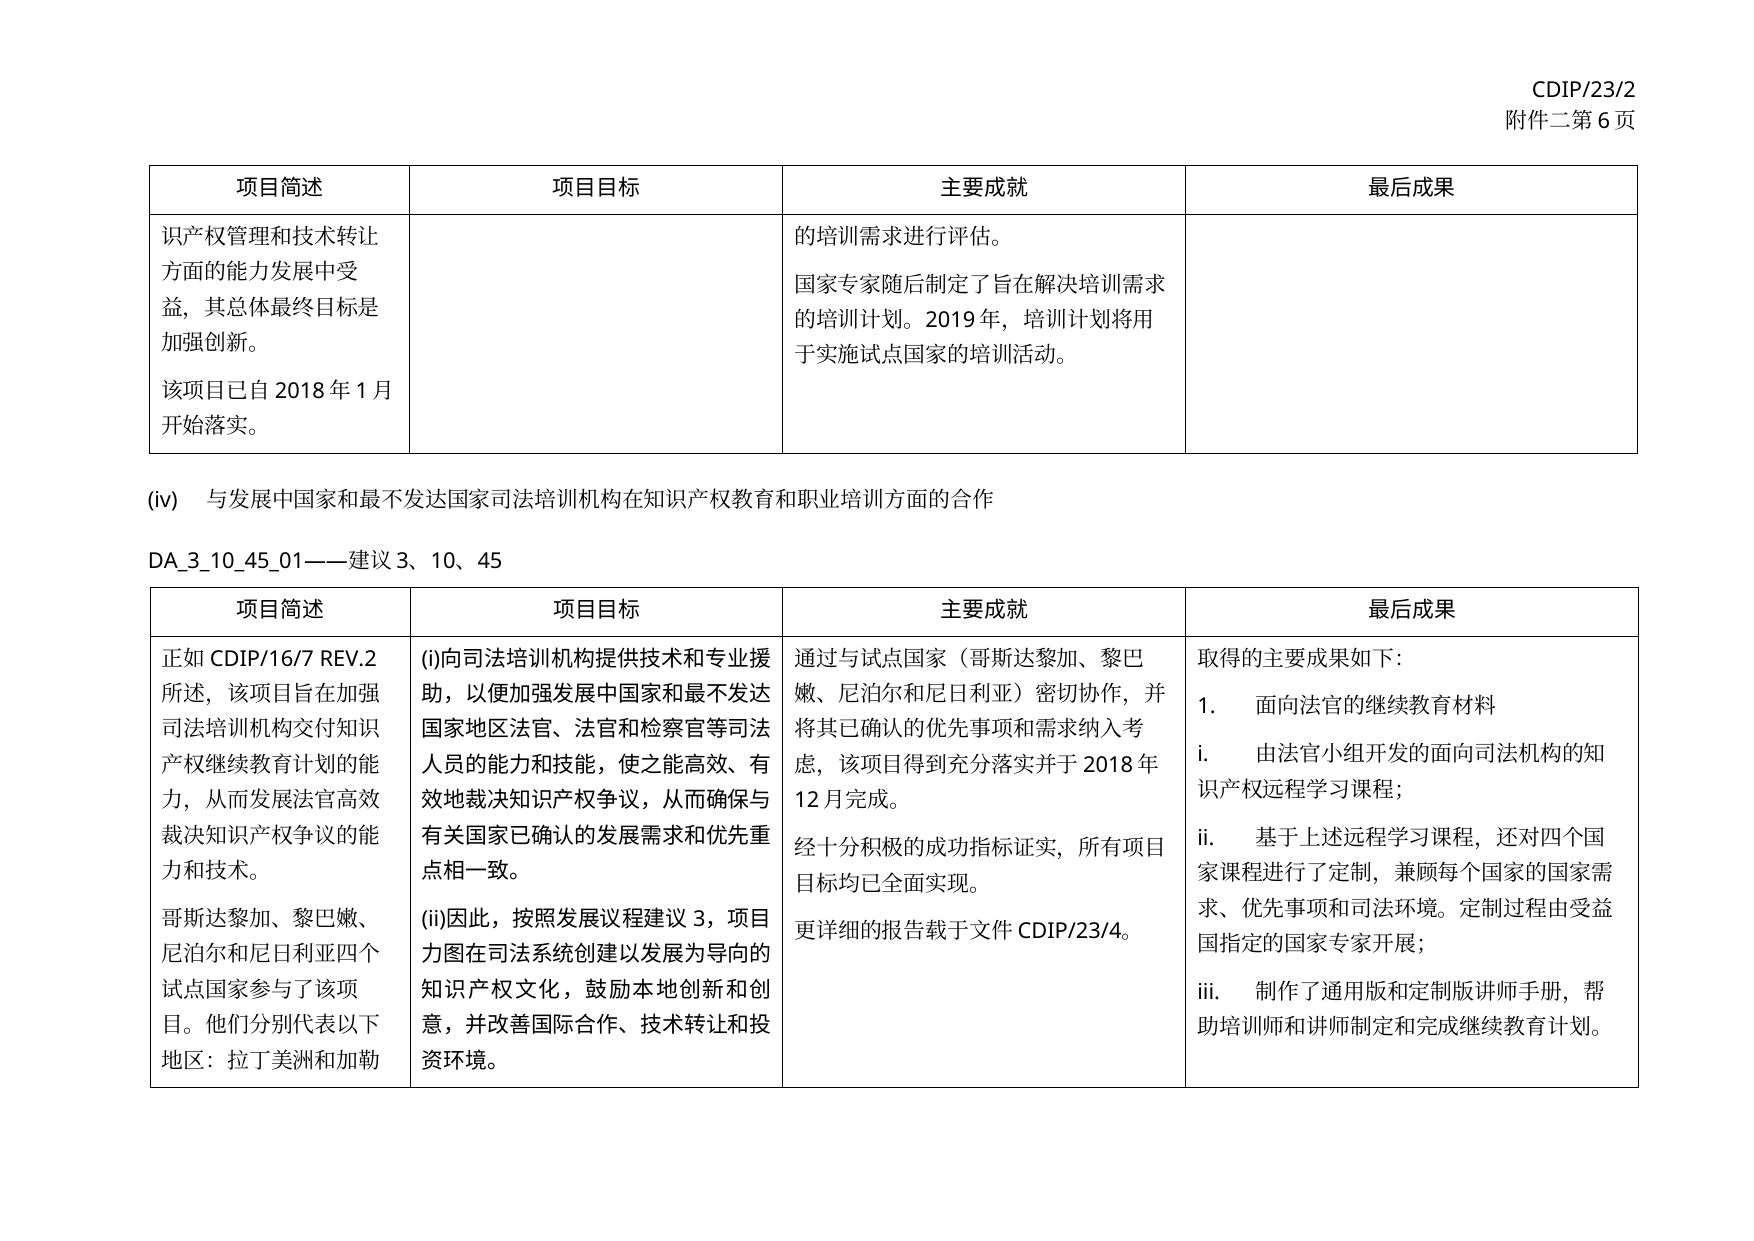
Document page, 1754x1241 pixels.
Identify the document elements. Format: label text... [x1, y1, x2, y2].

text DA_3_10_45_01——建议3、10、45 [148, 539, 1636, 574]
table_header 项目简述 [150, 166, 409, 214]
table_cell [411, 637, 782, 1087]
text (iv) 与发展中国家和最不发达国家司法培训机构在知识产权教育和职业培训方面的合作 [148, 478, 1636, 514]
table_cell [783, 215, 1185, 452]
table_header 项目目标 [410, 166, 782, 214]
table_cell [151, 637, 410, 1087]
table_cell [410, 215, 782, 452]
table_header 项目目标 [411, 588, 782, 636]
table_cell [1186, 215, 1637, 452]
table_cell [1186, 637, 1638, 1087]
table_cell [150, 215, 409, 452]
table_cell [783, 637, 1185, 1087]
table_header 项目简述 [151, 588, 410, 636]
table_header 最后成果 [1186, 166, 1637, 214]
table_header 主要成就 [783, 588, 1185, 636]
table_header 最后成果 [1186, 588, 1638, 636]
table_header 主要成就 [783, 166, 1185, 214]
